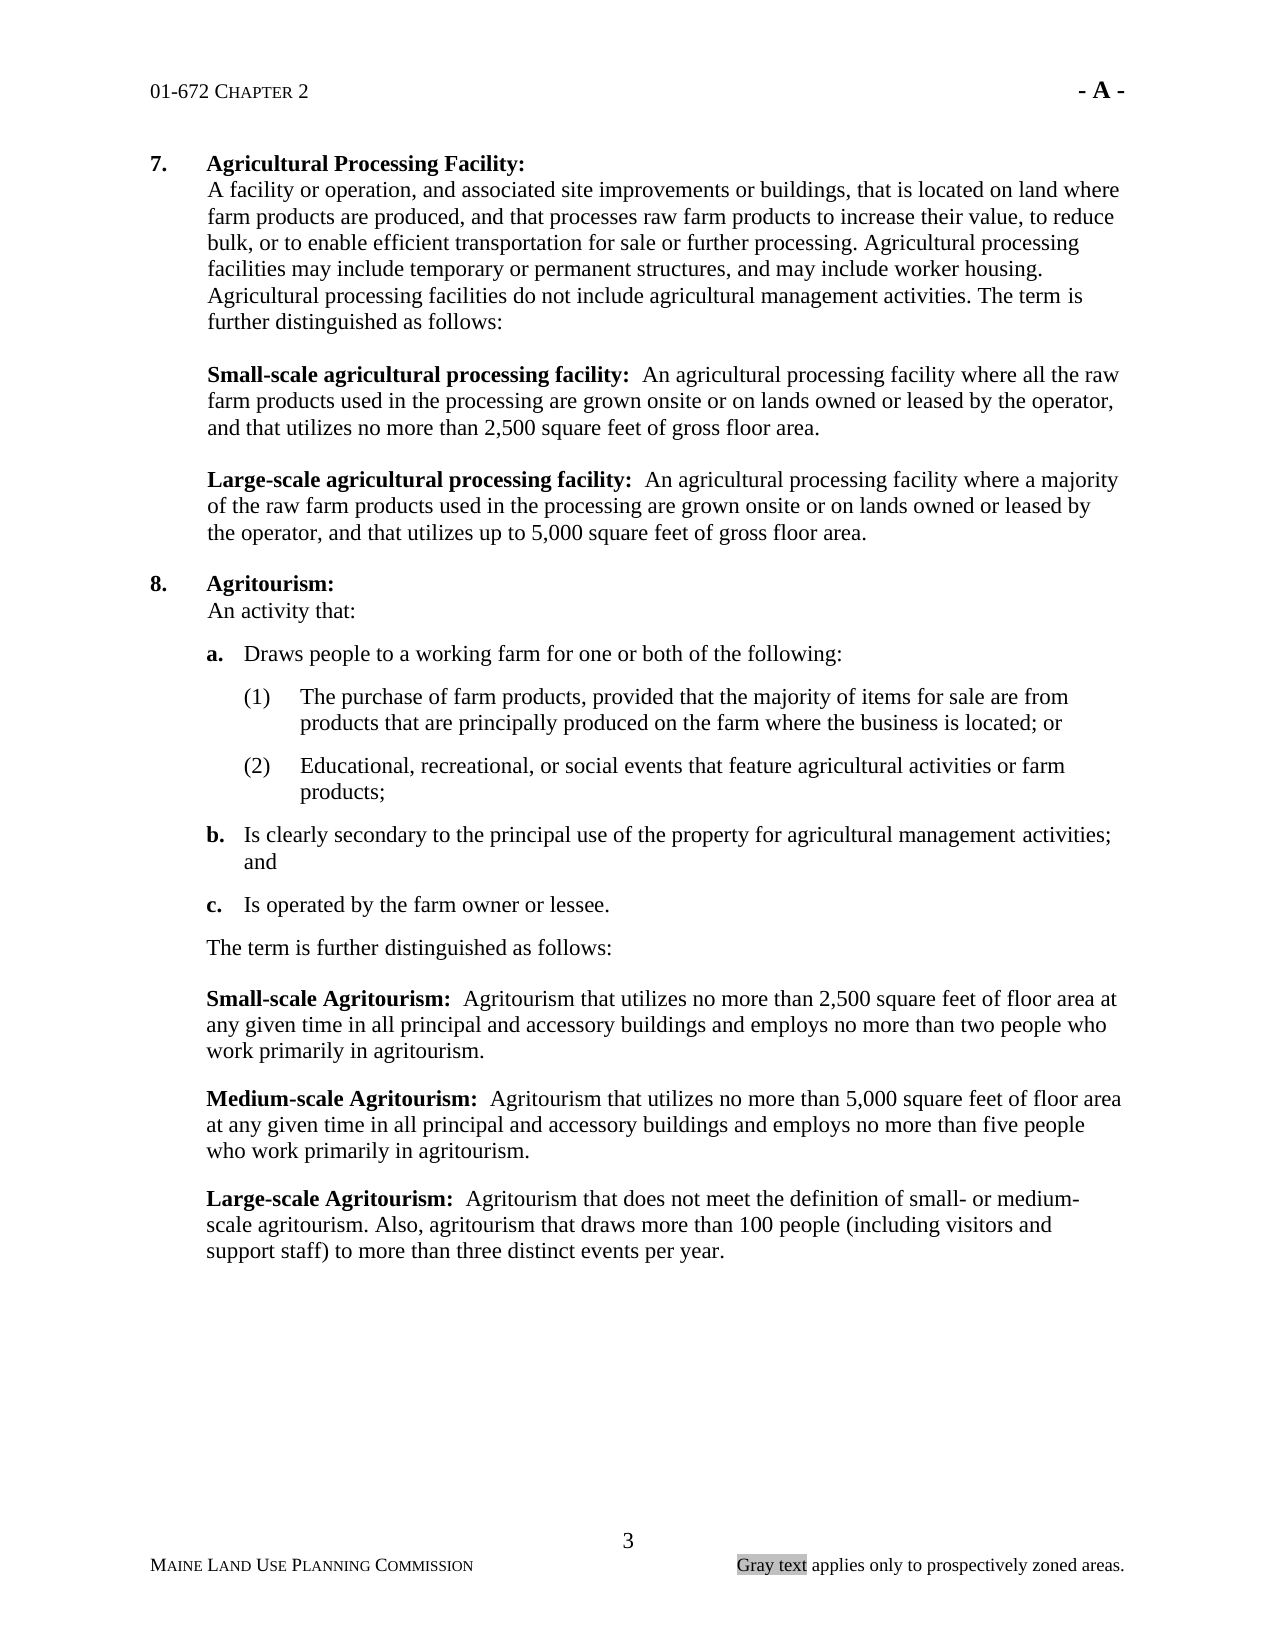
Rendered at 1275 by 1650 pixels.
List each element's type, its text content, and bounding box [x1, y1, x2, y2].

text Large-scale Agritourism: Agritourism that does not meet the definition of small- or medium-scale agritourism. Also, agritourism that draws more than 100 people (including visitors and support staff) to more than three distinct events per year. [206, 1185, 1125, 1264]
text Medium-scale Agritourism: Agritourism that utilizes no more than 5,000 square feet of floor area at any given time in all principal and accessory buildings and employs no more than five people who work primarily in agritourism. [206, 1085, 1125, 1164]
text Small-scale Agritourism: Agritourism that utilizes no more than 2,500 square feet of floor area at any given time in all principal and accessory buildings and employs no more than two people who work primarily in agritourism. [206, 985, 1125, 1064]
subtitle Agricultural Processing Facility: A facility or operation, and associated site improvements or buildings, that is located on land where farm products are produced, and that processes raw farm products to increase their value, to reduce bulk, or to enable efficient transportation for sale or further processing. Agricultural processing facilities may include temporary or permanent structures, and may include worker housing. Agricultural processing facilities do not include agricultural management activities. The term is further distinguished as follows: Small-scale agricultural processing facility: An agricultural processing facility where all the raw farm products used in the processing are grown onsite or on lands owned or leased by the operator, and that utilizes no more than 2,500 square feet of gross floor area. Large-scale agricultural processing facility: An agricultural processing facility where a majority of the raw farm products used in the processing are grown onsite or on lands owned or leased by the operator, and that utilizes up to 5,000 square feet of gross floor area. [150, 150, 1125, 545]
text (2) Educational, recreational, or social events that feature agricultural activities or farm products; [244, 752, 1125, 805]
subtitle Is operated by the farm owner or lessee. [206, 891, 1125, 917]
text The term is further distinguished as follows: [206, 934, 1125, 960]
subtitle Agritourism: An activity that: [150, 570, 1125, 623]
text (1) The purchase of farm products, provided that the majority of items for sale are from products that are principally produced on the farm where the business is located; or [244, 683, 1125, 735]
subtitle Draws people to a working farm for one or both of the following: [206, 640, 1125, 666]
subtitle Is clearly secondary to the principal use of the property for agricultural management activities; and [206, 821, 1125, 874]
